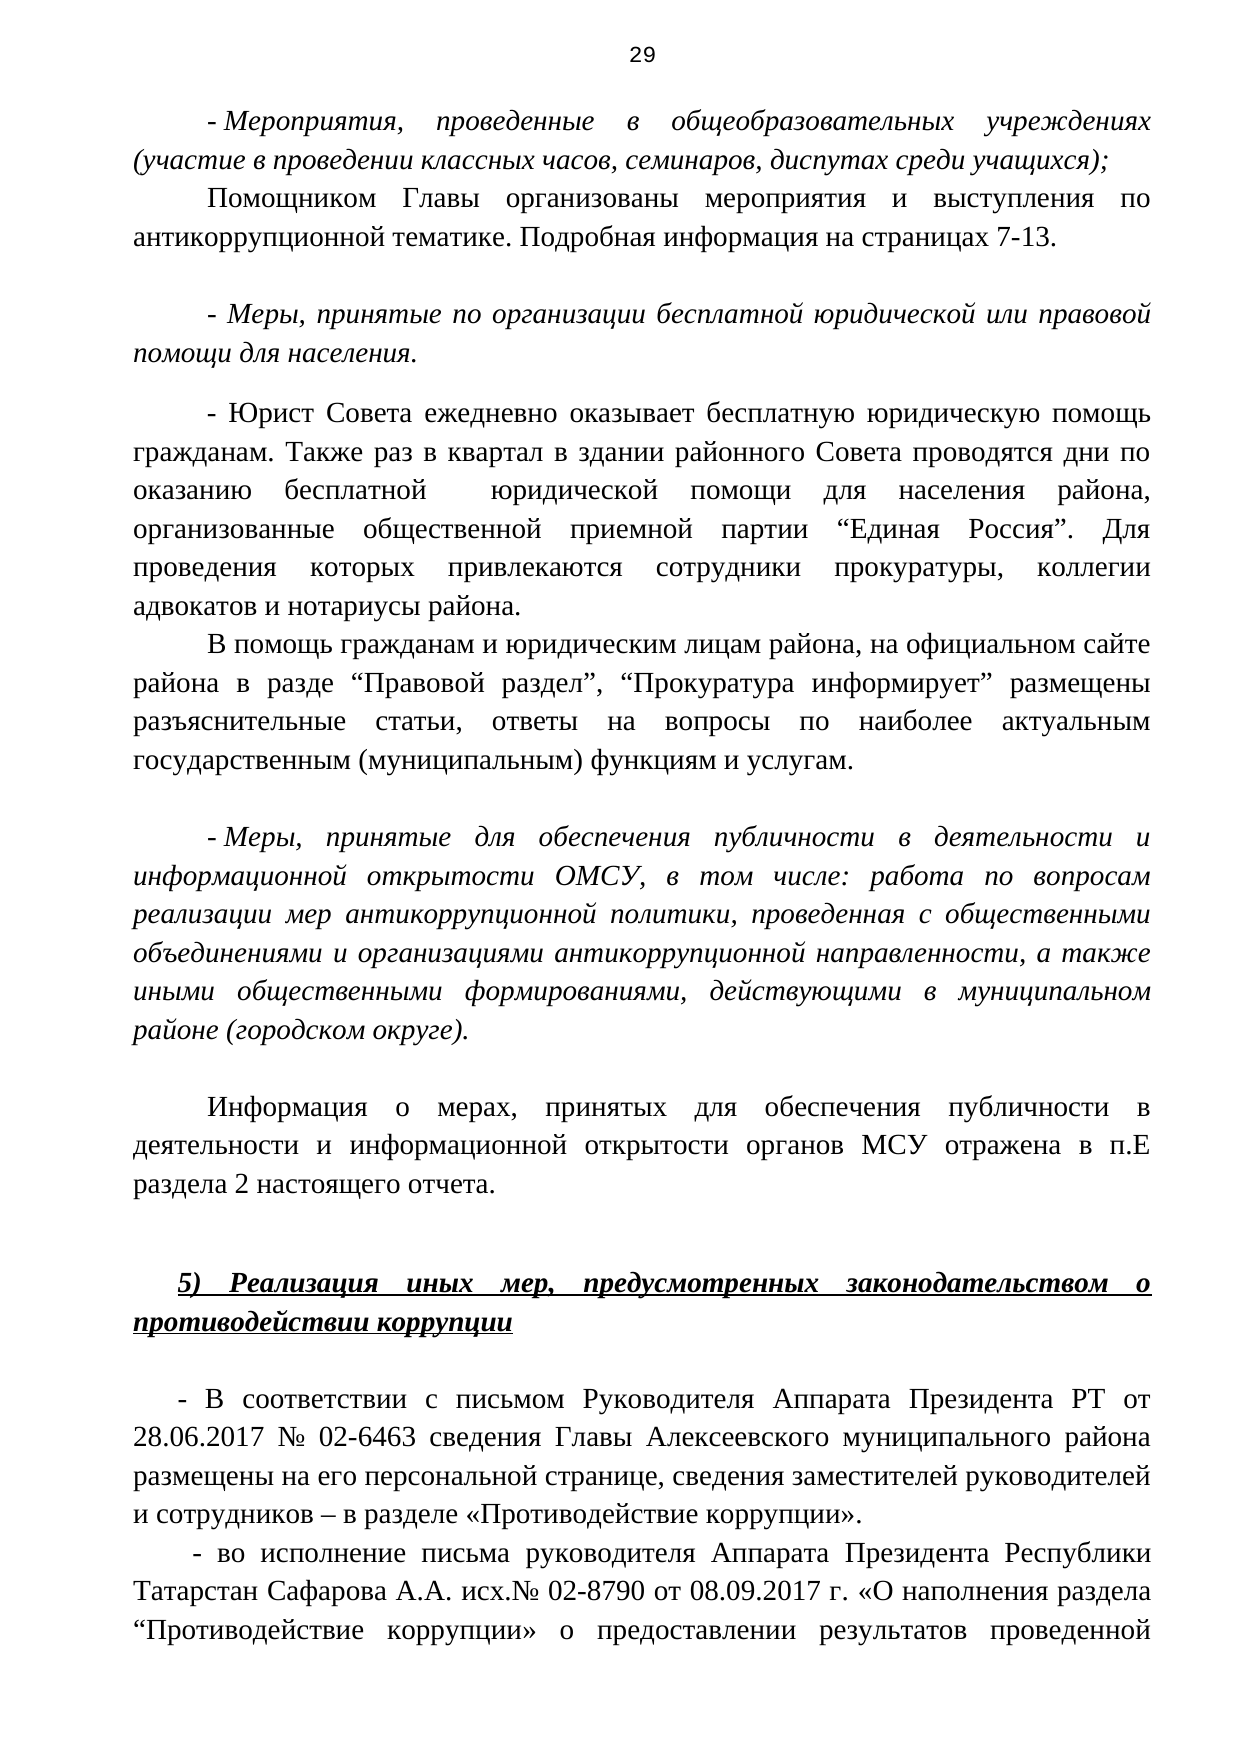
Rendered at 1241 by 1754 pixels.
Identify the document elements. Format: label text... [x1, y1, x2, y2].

text - Меры, принятые для обеспечения публичности в деятельности и информационной открытости ОМСУ, в том числе: работа по вопросам реализации мер антикоррупционной политики, проведенная с общественными объединениями и организациями антикоррупционной направленности, а также иными общественными формированиями, действующими в муниципальном районе (городском округе). [133, 819, 1152, 1045]
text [133, 1535, 1152, 1646]
text - Юрист Совета ежедневно оказывает бесплатную юридическую помощь гражданам. Также раз в квартал в здании районного Совета проводятся дни по оказанию бесплатной юридической помощи для населения района, организованные общественной приемной партии “Единая Россия”. Для проведения которых привлекаются сотрудники прокуратуры, коллегии адвокатов и нотариусы района. [133, 395, 1152, 621]
text - В соответствии с письмом Руководителя Аппарата Президента РТ от 28.06.2017 № 02-6463 сведения Главы Алексеевского муниципального района размещены на его персональной странице, сведения заместителей руководителей и сотрудников – в разделе «Противодействие коррупции». [133, 1381, 1152, 1530]
text 5) Реализация иных мер, предусмотренных законодательством о противодействии коррупции [133, 1265, 1152, 1337]
text Помощником Главы организованы мероприятия и выступления по антикоррупционной тематике. Подробная информация на страницах 7-13. [133, 181, 1152, 253]
text - Меры, принятые по организации бесплатной юридической или правовой помощи для населения. [133, 296, 1152, 368]
text - Мероприятия, проведенные в общеобразовательных учреждениях (участие в проведении классных часов, семинаров, диспутах среди учащихся); [133, 103, 1152, 176]
text Информация о мерах, принятых для обеспечения публичности в деятельности и информационной открытости органов МСУ отражена в п.Е раздела 2 настоящего отчета. [133, 1089, 1152, 1199]
list В помощь гражданам и юридическим лицам района, на официальном сайте района в разде “Правовой раздел”, “Прокуратура информирует” размещены разъяснительные статьи, ответы на вопросы по наиболее актуальным государственным (муниципальным) функциям и услугам. [133, 626, 1152, 776]
